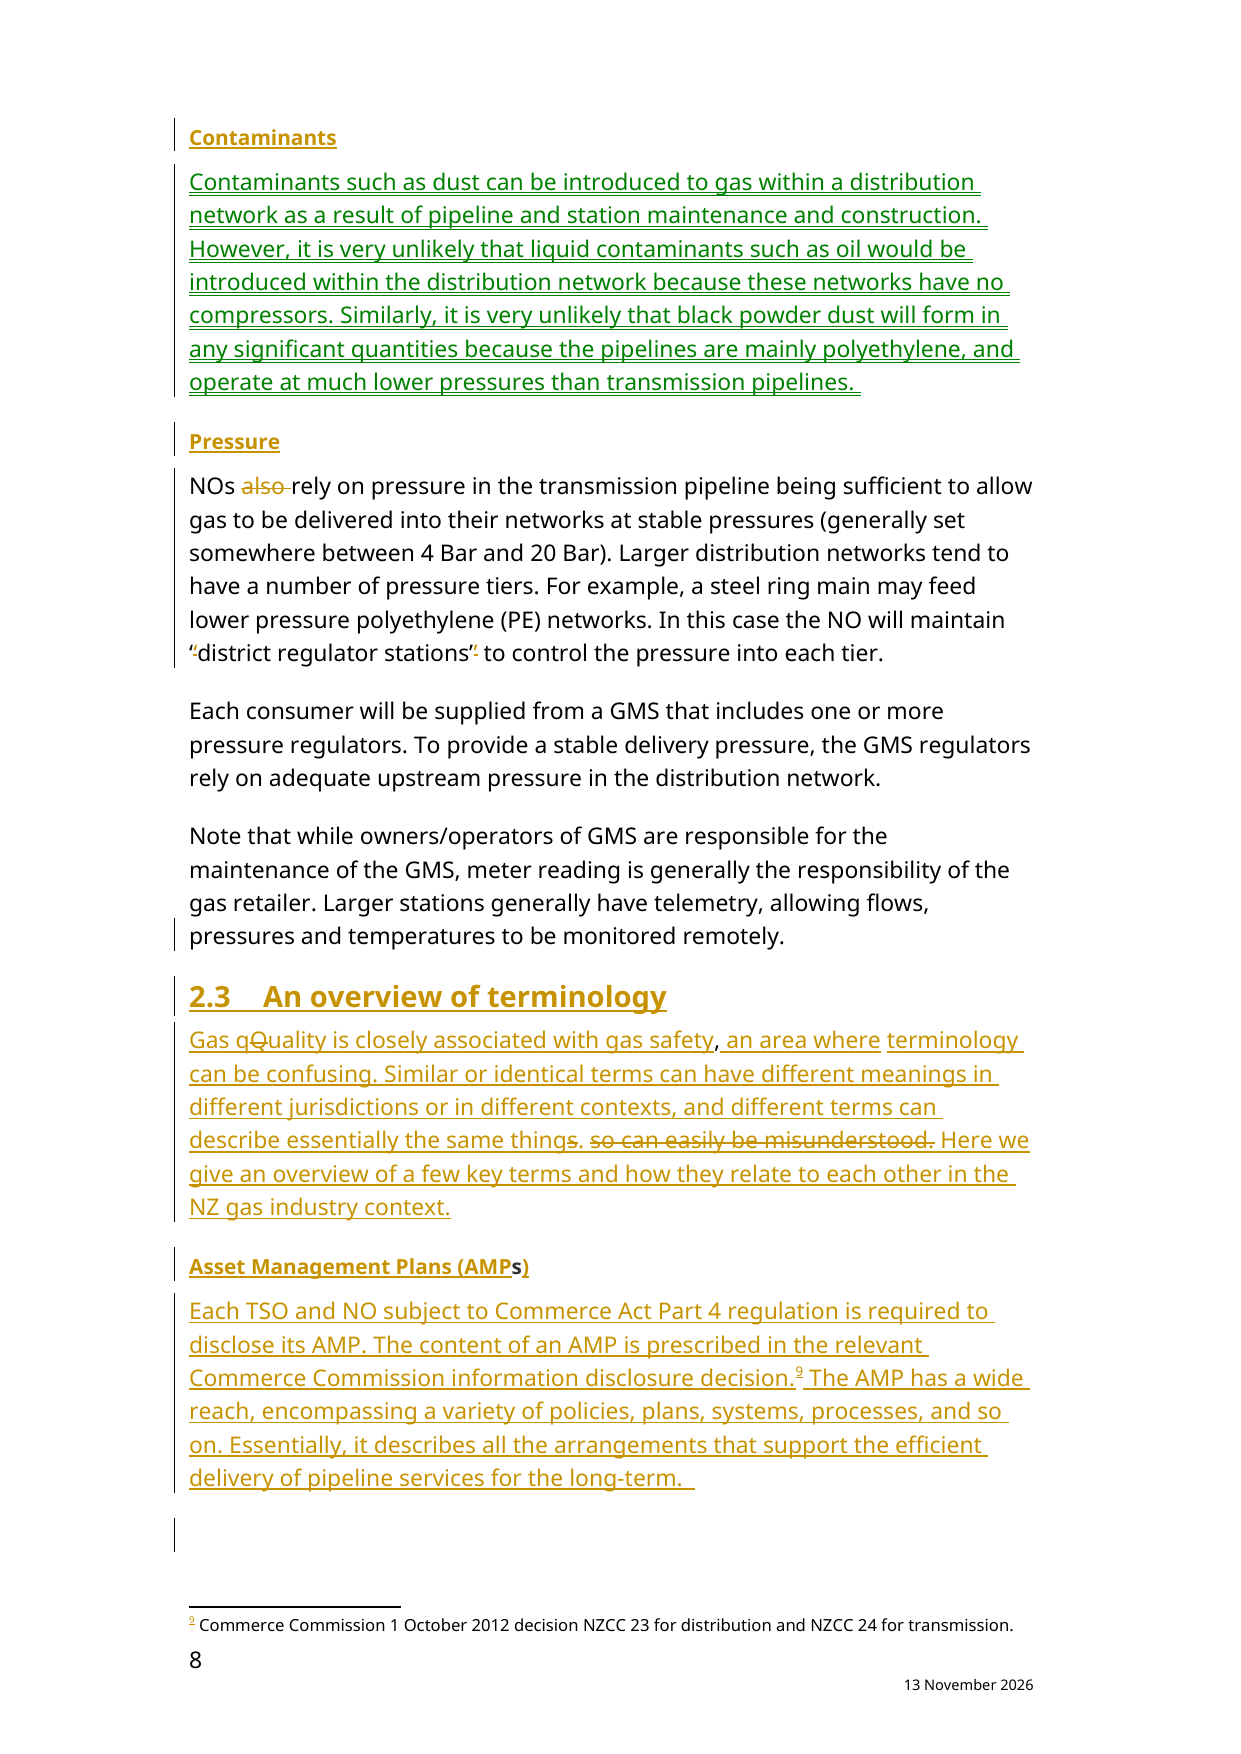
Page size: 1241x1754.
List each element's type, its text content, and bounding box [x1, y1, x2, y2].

text Each consumer will be supplied from a GMS that includes one or more pressure regulators. To provide a stable delivery pressure, the GMS regulators rely on adequate upstream pressure in the distribution network. [189, 693, 1033, 793]
subtitle s [189, 1247, 1033, 1281]
text Note that while owners/operators of GMS are responsible for the maintenance of the GMS, meter reading is generally the responsibility of the gas retailer. Larger stations generally have telemetry, allowing flows, pressures and temperatures to be monitored remotely. [189, 818, 1033, 951]
text NOs rely on pressure in the transmission pipeline being sufficient to allow gas to be delivered into their networks at stable pressures (generally set somewhere between 4 Bar and 20 Bar). Larger distribution networks tend to have a number of pressure tiers. For example, a steel ring main may feed lower pressure polyethylene (PE) networks. In this case the NO will maintain ‘district regulator stations’ to control the pressure into each tier. [189, 468, 1033, 668]
text , [189, 1022, 1033, 1222]
